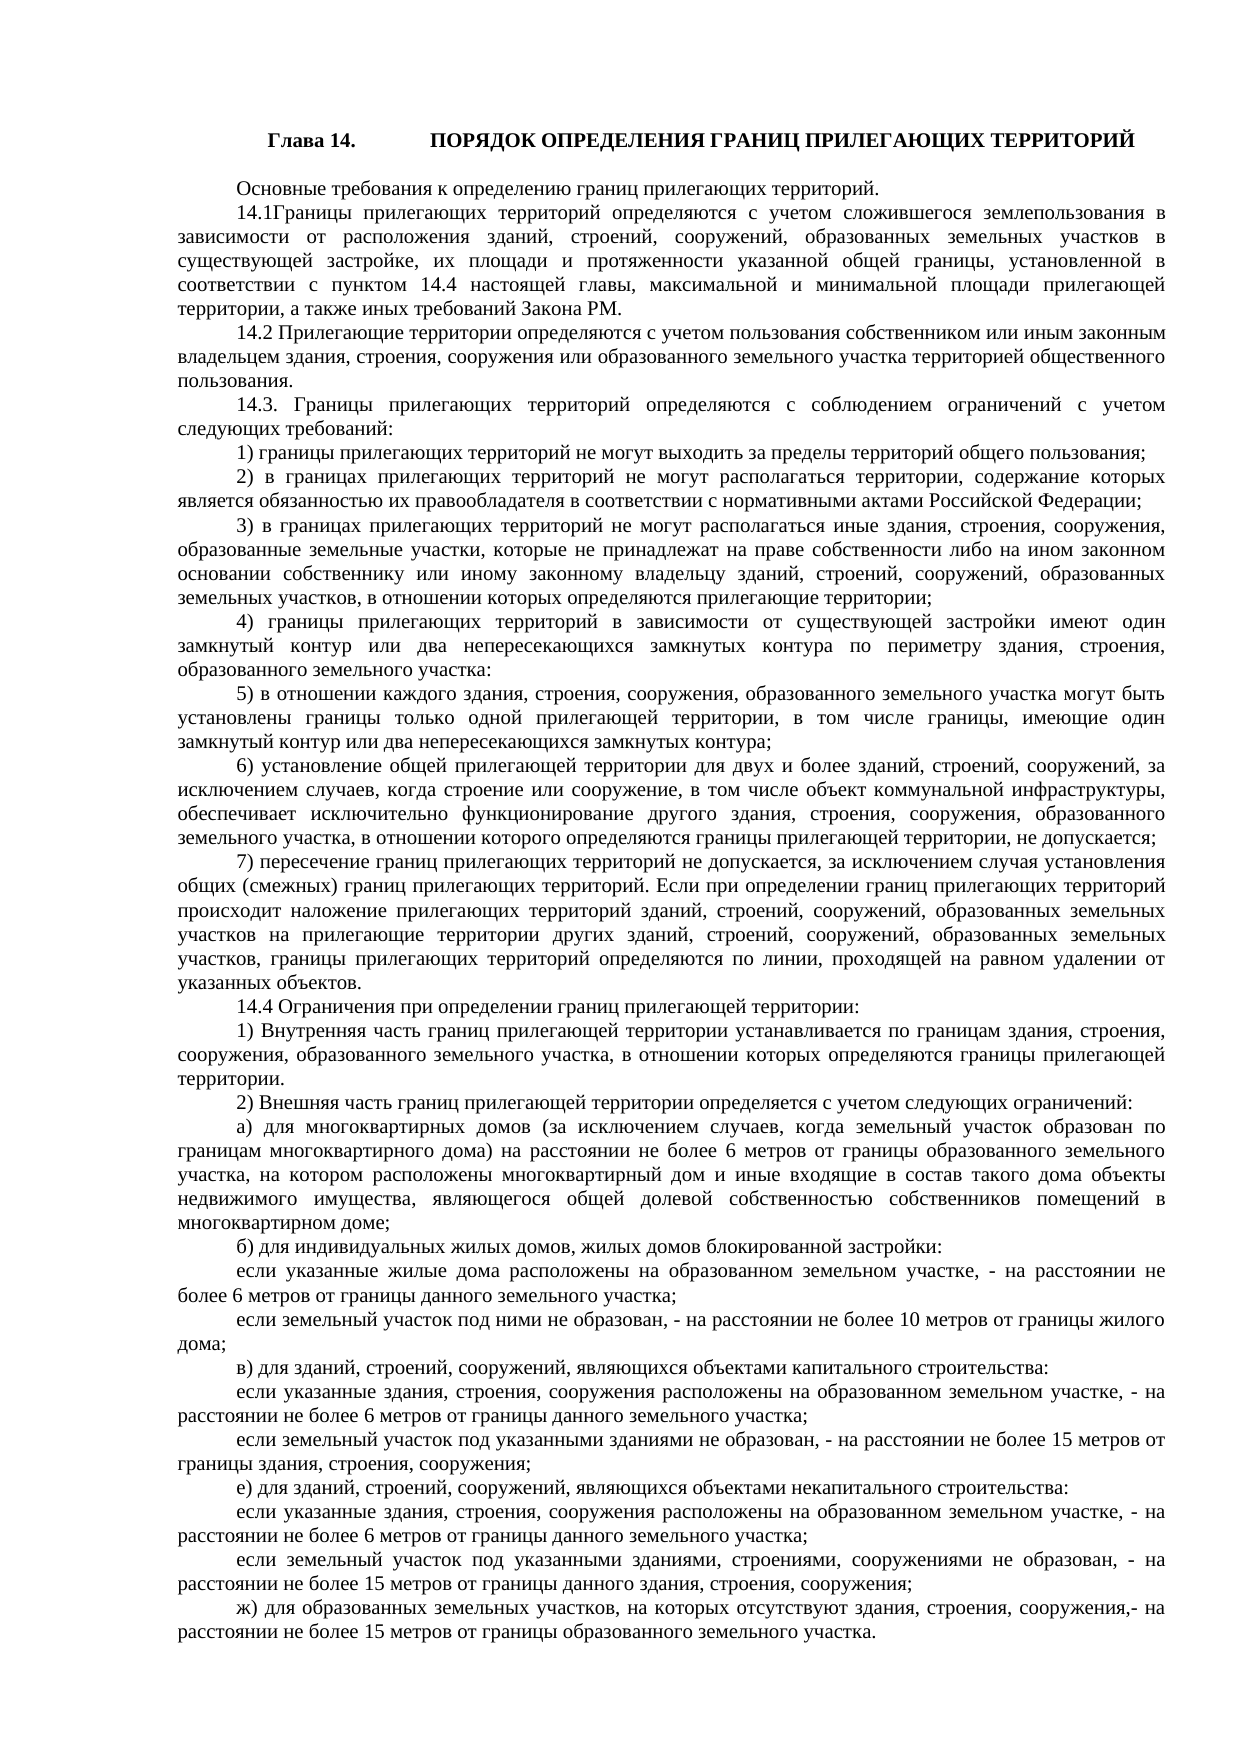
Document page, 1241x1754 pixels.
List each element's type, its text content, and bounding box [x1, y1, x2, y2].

text если земельный участок под указанными зданиями не образован, - на расстоянии не более 15 метров от границы здания, строения, сооружения; [177, 1427, 1167, 1475]
text Глава 14. ПОРЯДОК ОПРЕДЕЛЕНИЯ ГРАНИЦ ПРИЛЕГАЮЩИХ ТЕРРИТОРИЙ [177, 127, 1167, 152]
text 4) границы прилегающих территорий в зависимости от существующей застройки имеют один замкнутый контур или два непересекающихся замкнутых контура по периметру здания, строения, образованного земельного участка: [177, 609, 1167, 681]
text Основные требования к определению границ прилегающих территорий. [177, 176, 1167, 200]
text 14.4 Ограничения при определении границ прилегающей территории: [177, 994, 1167, 1018]
text 1) Внутренняя часть границ прилегающей территории устанавливается по границам здания, строения, сооружения, образованного земельного участка, в отношении которых определяются границы прилегающей территории. [177, 1018, 1167, 1090]
text 14.3. Границы прилегающих территорий определяются с соблюдением ограничений с учетом следующих требований: [177, 392, 1167, 440]
text 7) пересечение границ прилегающих территорий не допускается, за исключением случая установления общих (смежных) границ прилегающих территорий. Если при определении границ прилегающих территорий происходит наложение прилегающих территорий зданий, строений, сооружений, образованных земельных участков на прилегающие территории других зданий, строений, сооружений, образованных земельных участков, границы прилегающих территорий определяются по линии, проходящей на равном удалении от указанных объектов. [177, 849, 1167, 994]
text 14.2 Прилегающие территории определяются с учетом пользования собственником или иным законным владельцем здания, строения, сооружения или образованного земельного участка территорией общественного пользования. [177, 320, 1167, 392]
text 1) границы прилегающих территорий не могут выходить за пределы территорий общего пользования; [177, 440, 1167, 464]
text 5) в отношении каждого здания, строения, сооружения, образованного земельного участка могут быть установлены границы только одной прилегающей территории, в том числе границы, имеющие один замкнутый контур или два непересекающихся замкнутых контура; [177, 681, 1167, 753]
text если указанные здания, строения, сооружения расположены на образованном земельном участке, - на расстоянии не более 6 метров от границы данного земельного участка; [177, 1499, 1167, 1547]
text е) для зданий, строений, сооружений, являющихся объектами некапитального строительства: [177, 1475, 1167, 1499]
text 14.1Границы прилегающих территорий определяются с учетом сложившегося землепользования в зависимости от расположения зданий, строений, сооружений, образованных земельных участков в существующей застройке, их площади и протяженности указанной общей границы, установленной в соответствии с пунктом 14.4 настоящей главы, максимальной и минимальной площади прилегающей территории, а также иных требований Закона РМ. [177, 200, 1167, 320]
text если земельный участок под ними не образован, - на расстоянии не более 10 метров от границы жилого дома; [177, 1307, 1167, 1355]
text в) для зданий, строений, сооружений, являющихся объектами капитального строительства: [177, 1355, 1167, 1379]
text если земельный участок под указанными зданиями, строениями, сооружениями не образован, - на расстоянии не более 15 метров от границы данного здания, строения, сооружения; [177, 1547, 1167, 1595]
text 2) Внешняя часть границ прилегающей территории определяется с учетом следующих ограничений: [177, 1090, 1167, 1114]
text ж) для образованных земельных участков, на которых отсутствуют здания, строения, сооружения,- на расстоянии не более 15 метров от границы образованного земельного участка. [177, 1595, 1167, 1643]
text б) для индивидуальных жилых домов, жилых домов блокированной застройки: [177, 1234, 1167, 1258]
text 3) в границах прилегающих территорий не могут располагаться иные здания, строения, сооружения, образованные земельные участки, которые не принадлежат на праве собственности либо на ином законном основании собственнику или иному законному владельцу зданий, строений, сооружений, образованных земельных участков, в отношении которых определяются прилегающие территории; [177, 512, 1167, 609]
text если указанные жилые дома расположены на образованном земельном участке, - на расстоянии не более 6 метров от границы данного земельного участка; [177, 1258, 1167, 1307]
text 2) в границах прилегающих территорий не могут располагаться территории, содержание которых является обязанностью их правообладателя в соответствии с нормативными актами Российской Федерации; [177, 464, 1167, 512]
text если указанные здания, строения, сооружения расположены на образованном земельном участке, - на расстоянии не более 6 метров от границы данного земельного участка; [177, 1379, 1167, 1427]
text 6) установление общей прилегающей территории для двух и более зданий, строений, сооружений, за исключением случаев, когда строение или сооружение, в том числе объект коммунальной инфраструктуры, обеспечивает исключительно функционирование другого здания, строения, сооружения, образованного земельного участка, в отношении которого определяются границы прилегающей территории, не допускается; [177, 753, 1167, 849]
text а) для многоквартирных домов (за исключением случаев, когда земельный участок образован по границам многоквартирного дома) на расстоянии не более 6 метров от границы образованного земельного участка, на котором расположены многоквартирный дом и иные входящие в состав такого дома объекты недвижимого имущества, являющегося общей долевой собственностью собственников помещений в многоквартирном доме; [177, 1114, 1167, 1234]
